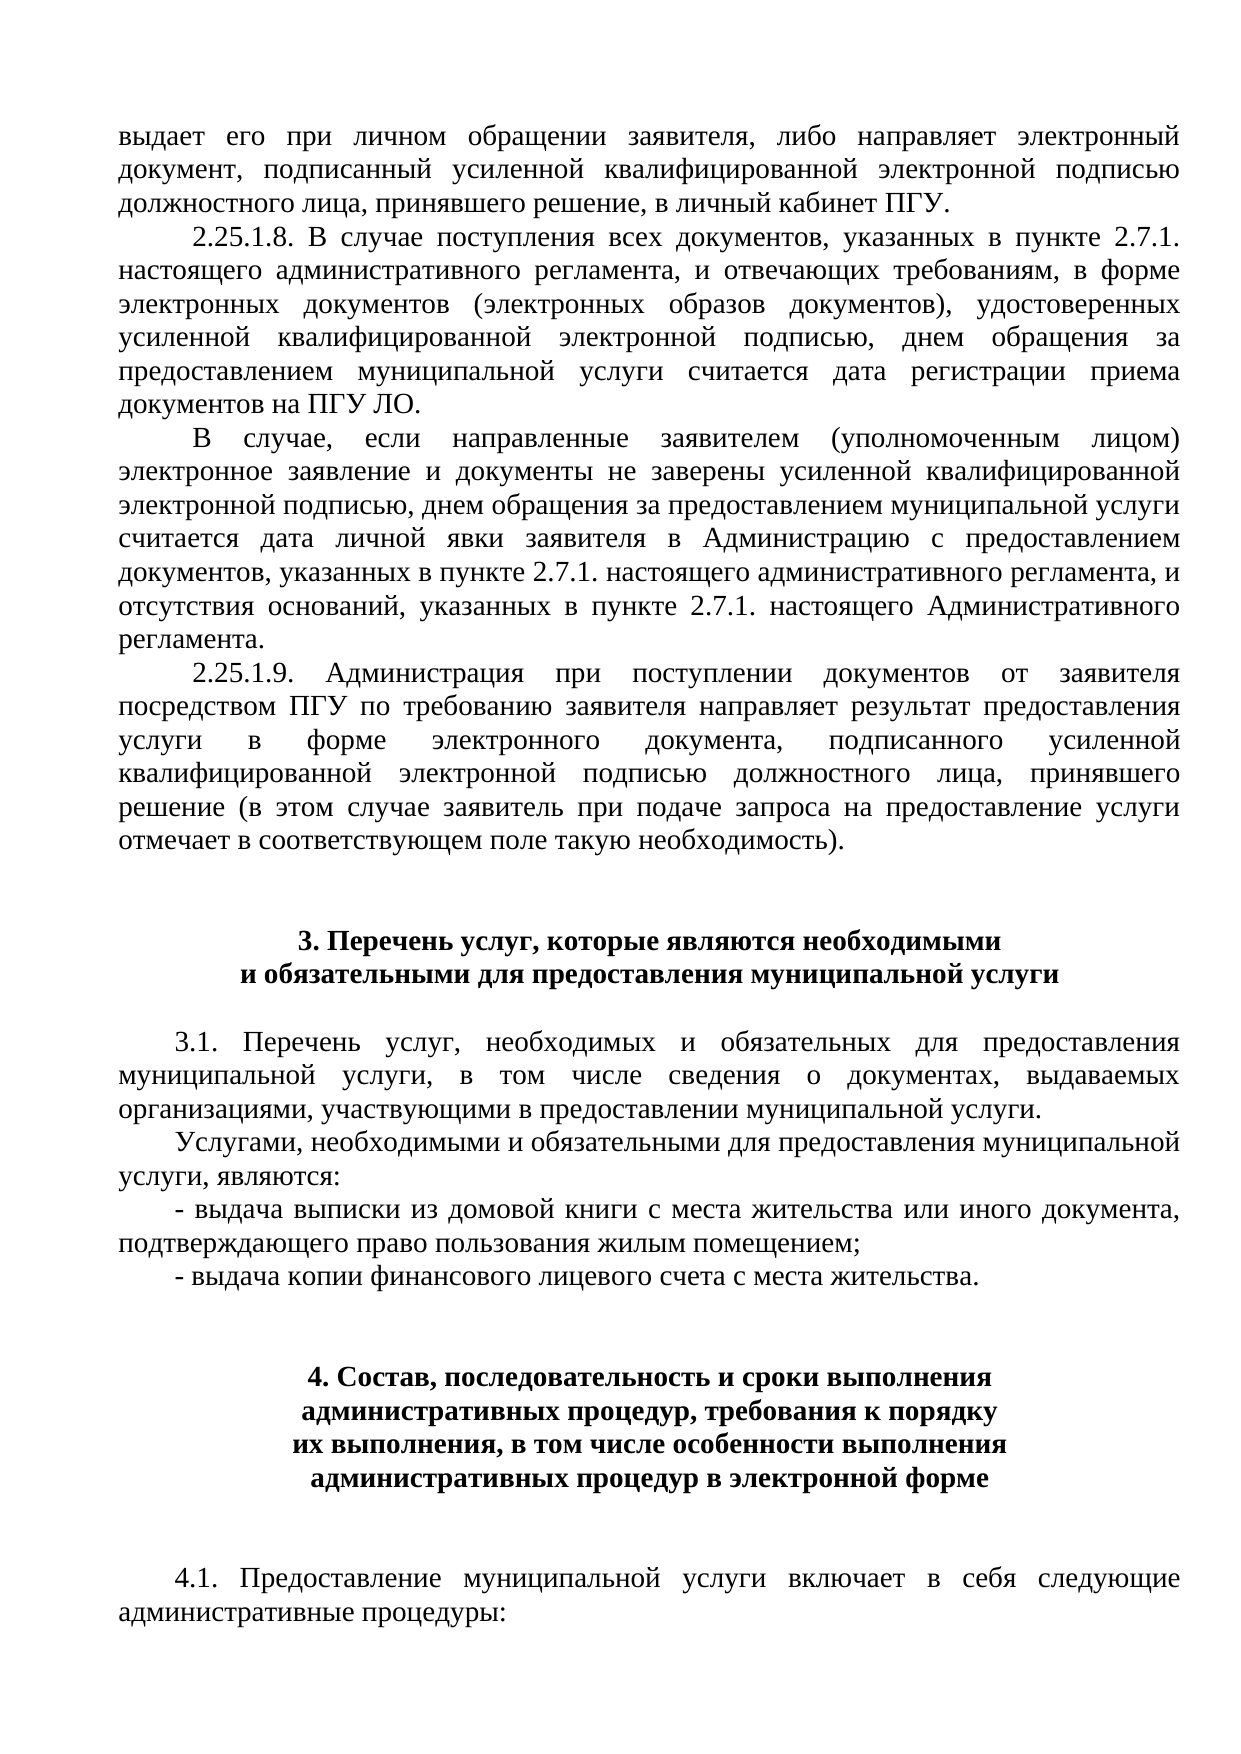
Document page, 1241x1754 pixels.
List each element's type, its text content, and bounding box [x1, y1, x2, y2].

text - выдача копии финансового лицевого счета с места жительства. [118, 1258, 1181, 1292]
text 3.1. Перечень услуг, необходимых и обязательных для предоставления муниципальной услуги, в том числе сведения о документах, выдаваемых организациями, участвующими в предоставлении муниципальной услуги. [118, 1024, 1181, 1124]
text 4.1. Предоставление муниципальной услуги включает в себя следующие административные процедуры: [118, 1560, 1181, 1627]
text 3. Перечень услуг, которые являются необходимыми [118, 923, 1181, 957]
text 4. Состав, последовательность и сроки выполнения [118, 1359, 1181, 1393]
text Услугами, необходимыми и обязательными для предоставления муниципальной услуги, являются: [118, 1124, 1181, 1191]
text - выдача выписки из домовой книги с места жительства или иного документа, подтверждающего право пользования жилым помещением; [118, 1191, 1181, 1258]
text и обязательными для предоставления муниципальной услуги [118, 957, 1181, 990]
text 2.25.1.9. Администрация при поступлении документов от заявителя посредством ПГУ по требованию заявителя направляет результат предоставления услуги в форме электронного документа, подписанного усиленной квалифицированной электронной подписью должностного лица, принявшего решение (в этом случае заявитель при подаче запроса на предоставление услуги отмечает в соответствующем поле такую необходимость). [118, 655, 1181, 856]
text В случае, если направленные заявителем (уполномоченным лицом) электронное заявление и документы не заверены усиленной квалифицированной электронной подписью, днем обращения за предоставлением муниципальной услуги считается дата личной явки заявителя в Администрацию с предоставлением документов, указанных в пункте 2.7.1. настоящего административного регламента, и отсутствия оснований, указанных в пункте 2.7.1. настоящего Административного регламента. [118, 420, 1181, 655]
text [118, 118, 1181, 219]
text 2.25.1.8. В случае поступления всех документов, указанных в пункте 2.7.1. настоящего административного регламента, и отвечающих требованиям, в форме электронных документов (электронных образов документов), удостоверенных усиленной квалифицированной электронной подписью, днем обращения за предоставлением муниципальной услуги считается дата регистрации приема документов на ПГУ ЛО. [118, 219, 1181, 420]
text административных процедур в электронной форме [118, 1460, 1181, 1493]
text их выполнения, в том числе особенности выполнения [118, 1426, 1181, 1460]
text административных процедур, требования к порядку [118, 1393, 1181, 1426]
